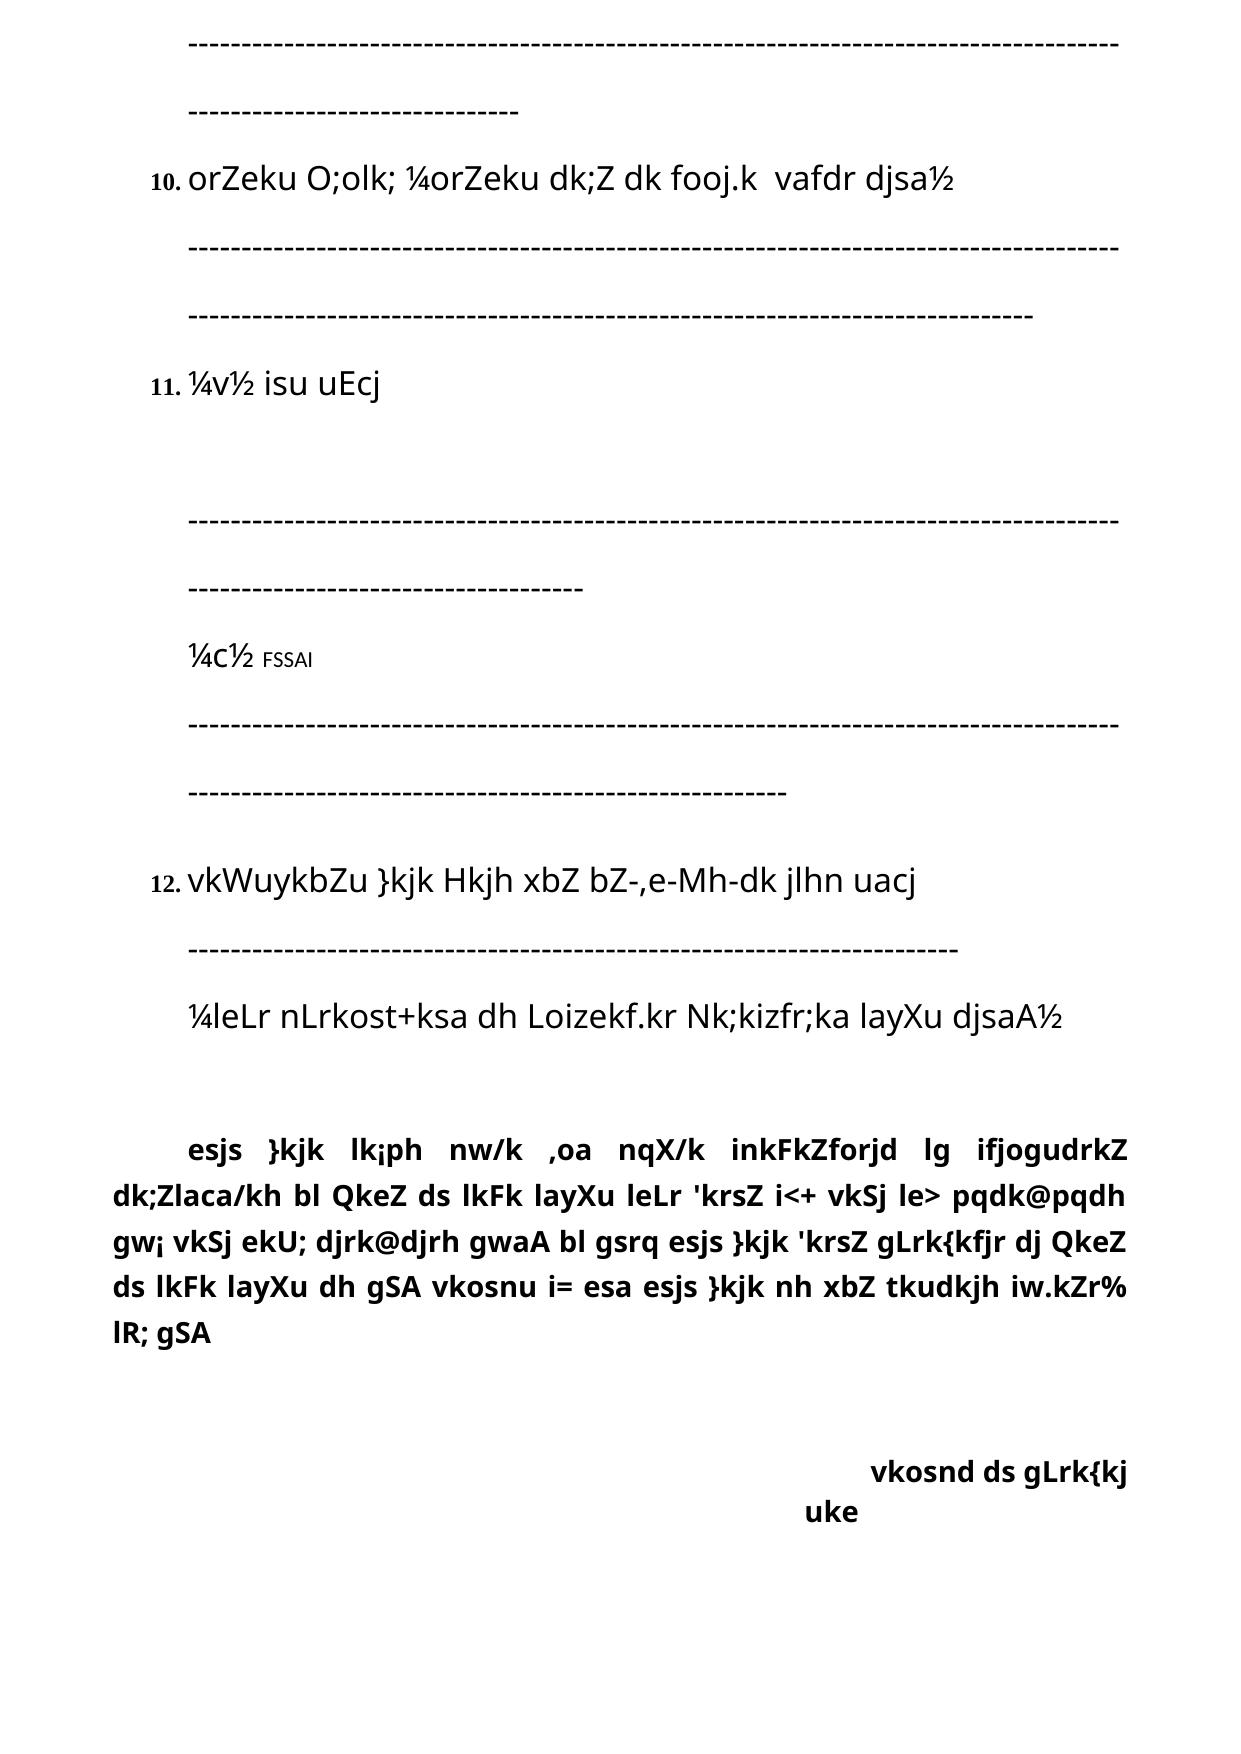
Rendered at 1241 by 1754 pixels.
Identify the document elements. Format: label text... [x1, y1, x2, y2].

text uke [112, 1491, 1128, 1531]
text vkosnd ds gLrk{kj [112, 1451, 1128, 1491]
text esjs }kjk lk¡ph nw/k ,oa nqX/k inkFkZforjd lg ifjogudrkZ dk;Zlaca/kh bl QkeZ ds lkFk layXu leLr 'krsZ i<+ vkSj le> pqdk@pqdh gw¡ vkSj ekU; djrk@djrh gwaA bl gsrq esjs }kjk 'krsZ gLrk{kfjr dj QkeZ ds lkFk layXu dh gSA vkosnu i= esa esjs }kjk nh xbZ tkudkjh iw.kZr% lR; gSA [112, 1129, 1128, 1352]
list ¼c½ FSSAI ----------------------------------------------------------------------------------------------------------------------------------------------- [187, 632, 1128, 813]
list ¼leLr nLrkost+ksa dh Loizekf.kr Nk;kizfr;ka layXu djsaA½ [187, 993, 1128, 1039]
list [150, 19, 1128, 132]
list orZeku O;olk; ¼orZeku dk;Z dk fooj.k vafdr djsa½ ---------------------------------------------------------------------------------------------------------------------------------------------------------------------- [150, 155, 1128, 337]
list vkWuykbZu }kjk Hkjh xbZ bZ-,e-Mh-dk jlhn uacj ------------------------------------------------------------------------ [150, 857, 1128, 971]
list ¼v½ isu uEcj ---------------------------------------------------------------------------------------------------------------------------- [150, 359, 1128, 609]
